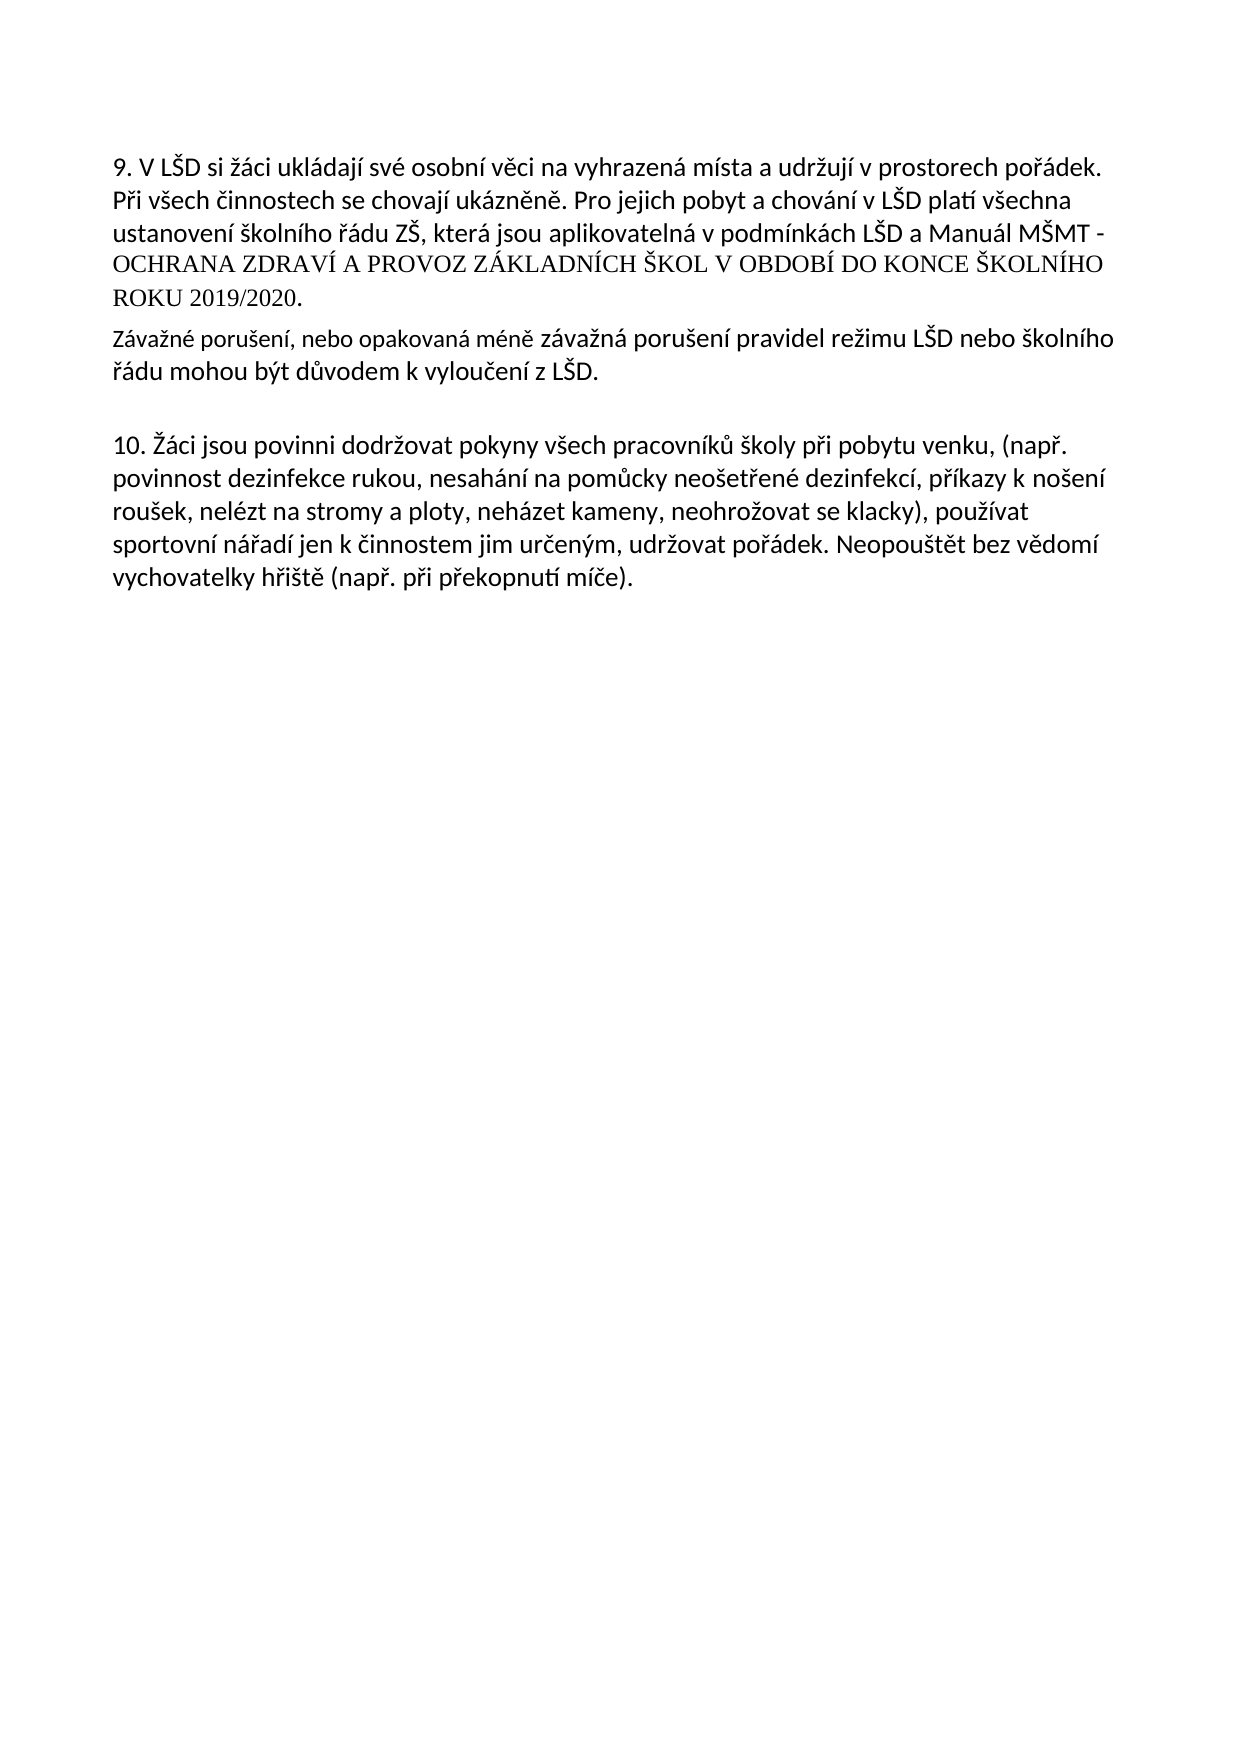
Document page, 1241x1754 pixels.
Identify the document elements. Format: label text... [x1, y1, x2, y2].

text 9. V LŠD si žáci ukládají své osobní věci na vyhrazená místa a udržují v prostorech pořádek. Při všech činnostech se chovají ukázněně. Pro jejich pobyt a chování v LŠD platí všechna ustanovení školního řádu ZŠ, která jsou aplikovatelná v podmínkách LŠD a Manuál MŠMT - OCHRANA ZDRAVÍ A PROVOZ ZÁKLADNÍCH ŠKOL V OBDOBÍ DO KONCE ŠKOLNÍHO ROKU 2019/2020. [112, 150, 1128, 313]
text 10. Žáci jsou povinni dodržovat pokyny všech pracovníků školy při pobytu venku, (např. povinnost dezinfekce rukou, nesahání na pomůcky neošetřené dezinfekcí, příkazy k nošení roušek, nelézt na stromy a ploty, neházet kameny, neohrožovat se klacky), používat sportovní nářadí jen k činnostem jim určeným, udržovat pořádek. Neopouštět bez vědomí vychovatelky hřiště (např. při překopnutí míče). [112, 428, 1128, 593]
text Závažné porušení, nebo opakovaná méně závažná porušení pravidel režimu LŠD nebo školního řádu mohou být důvodem k vyloučení z LŠD. [112, 321, 1128, 387]
